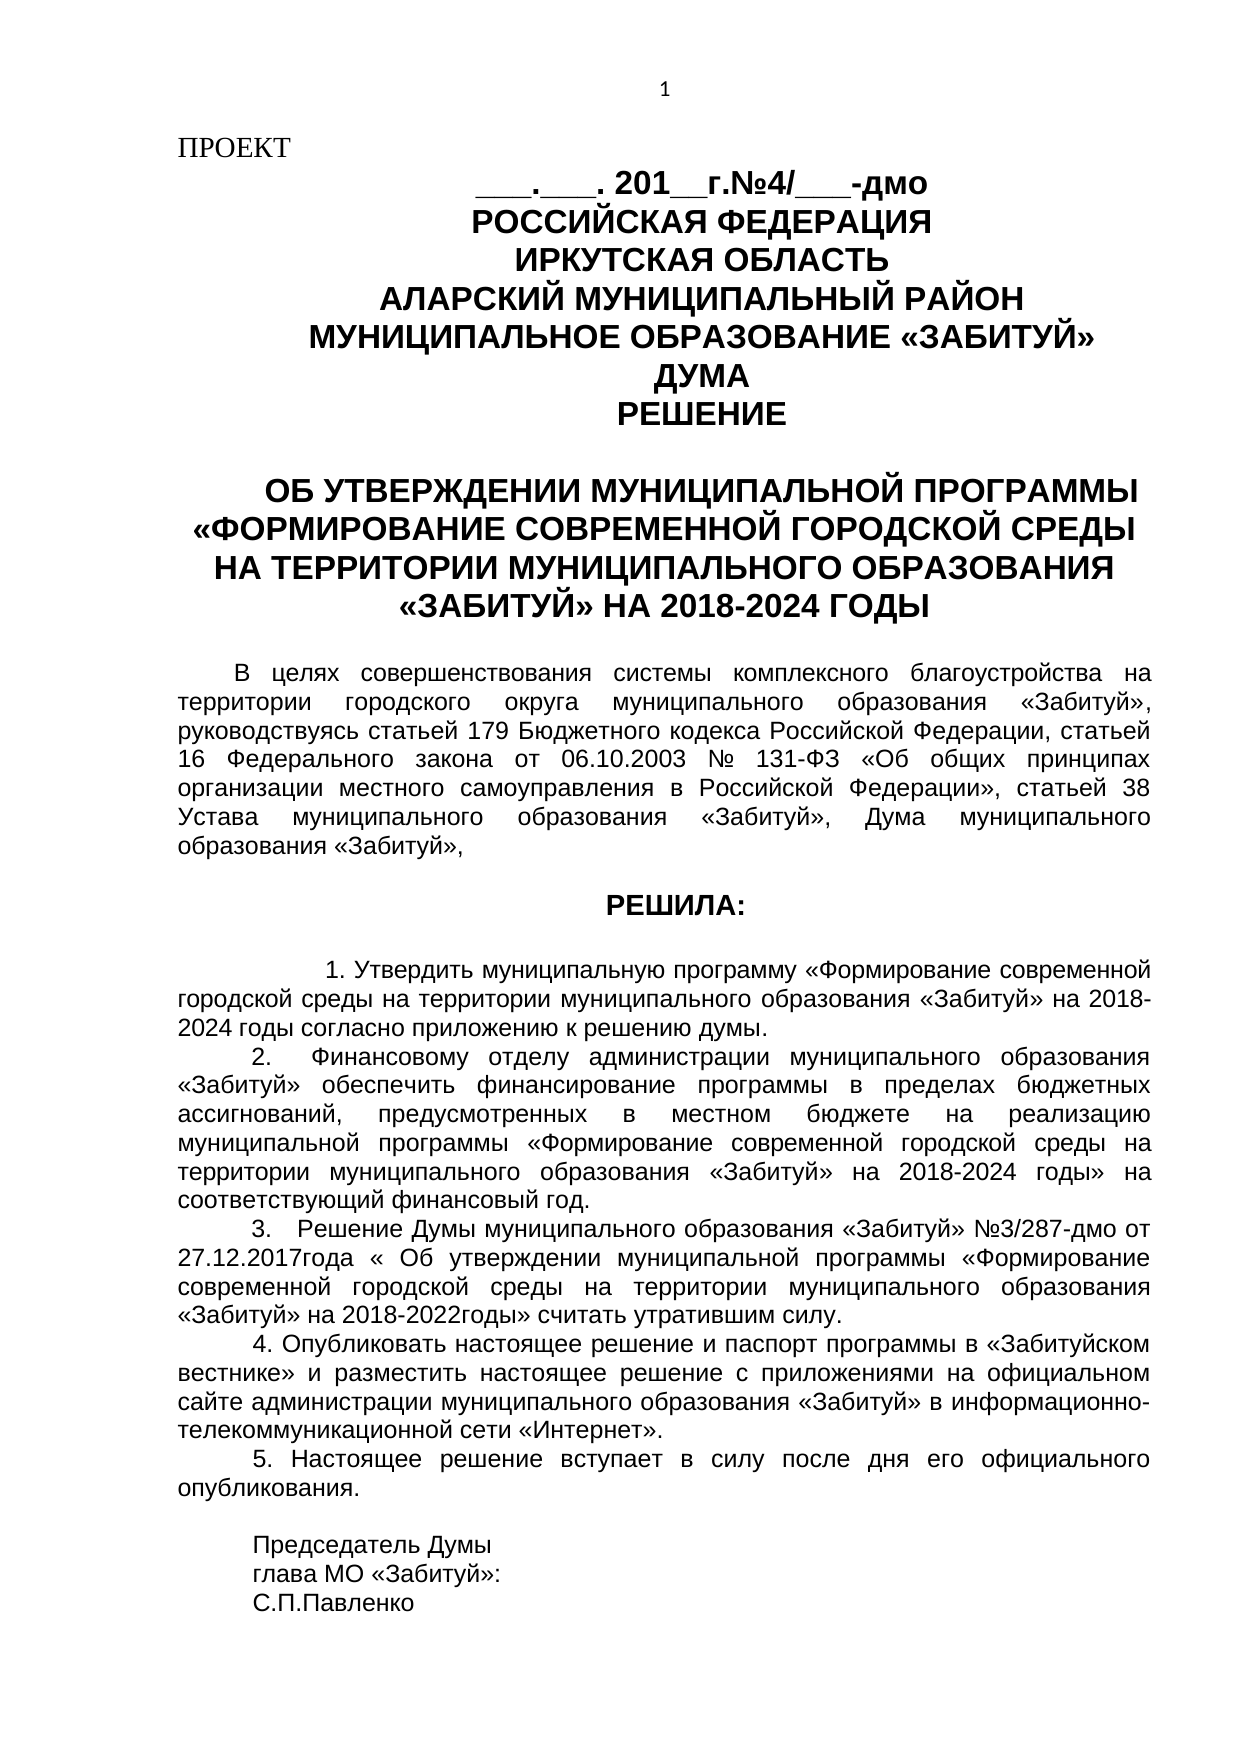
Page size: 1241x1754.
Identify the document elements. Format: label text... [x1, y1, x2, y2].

text АЛАРСКИЙ МУНИЦИПАЛЬНЫЙ РАЙОН [177, 279, 1152, 317]
text С.П.Павленко [177, 1588, 1152, 1617]
text ДУМА [177, 356, 1152, 394]
text ПРОЕКТ [177, 130, 1152, 163]
text РЕШИЛА: [177, 888, 1152, 922]
text глава МО «Забитуй»: [177, 1559, 1152, 1588]
text 2. Финансовому отделу администрации муниципального образования «Забитуй» обеспечить финансирование программы в пределах бюджетных ассигнований, предусмотренных в местном бюджете на реализацию муниципальной программы «Формирование современной городской среды на территории муниципального образования «Забитуй» на 2018-2024 годы» на соответствующий финансовый год. [177, 1042, 1152, 1214]
text В целях совершенствования системы комплексного благоустройства на территории городского округа муниципального образования «Забитуй», руководствуясь статьей 179 Бюджетного кодекса Российской Федерации, статьей 16 Федерального закона от 06.10.2003 № 131-ФЗ «Об общих принципах организации местного самоуправления в Российской Федерации», статьей 38 Устава муниципального образования «Забитуй», Дума муниципального образования «Забитуй», [177, 658, 1152, 859]
text МУНИЦИПАЛЬНОЕ ОБРАЗОВАНИЕ «ЗАБИТУЙ» [177, 317, 1152, 356]
text ОБ УТВЕРЖДЕНИИ МУНИЦИПАЛЬНОЙ ПРОГРАММЫ «ФОРМИРОВАНИЕ СОВРЕМЕННОЙ ГОРОДСКОЙ СРЕДЫ НА ТЕРРИТОРИИ МУНИЦИПАЛЬНОГО ОБРАЗОВАНИЯ «ЗАБИТУЙ» НА 2018-2024 ГОДЫ [177, 471, 1152, 625]
text 3. Решение Думы муниципального образования «Забитуй» №3/287-дмо от 27.12.2017года « Об утверждении муниципальной программы «Формирование современной городской среды на территории муниципального образования «Забитуй» на 2018-2022годы» считать утратившим силу. [177, 1214, 1152, 1329]
text РЕШЕНИЕ [177, 394, 1152, 432]
text Председатель Думы [177, 1530, 1152, 1559]
text 4. Опубликовать настоящее решение и паспорт программы в «Забитуйском вестнике» и разместить настоящее решение с приложениями на официальном сайте администрации муниципального образования «Забитуй» в информационно-телекоммуникационной сети «Интернет». [177, 1329, 1152, 1444]
text ___.___. 201__г.№4/___-дмо [177, 163, 1152, 202]
text ИРКУТСКАЯ ОБЛАСТЬ [177, 240, 1152, 279]
text РОССИЙСКАЯ ФЕДЕРАЦИЯ [177, 202, 1152, 240]
text 5. Настоящее решение вступает в силу после дня его официального опубликования. [177, 1444, 1152, 1502]
text 1. Утвердить муниципальную программу «Формирование современной городской среды на территории муниципального образования «Забитуй» на 2018-2024 годы согласно приложению к решению думы. [177, 955, 1152, 1042]
